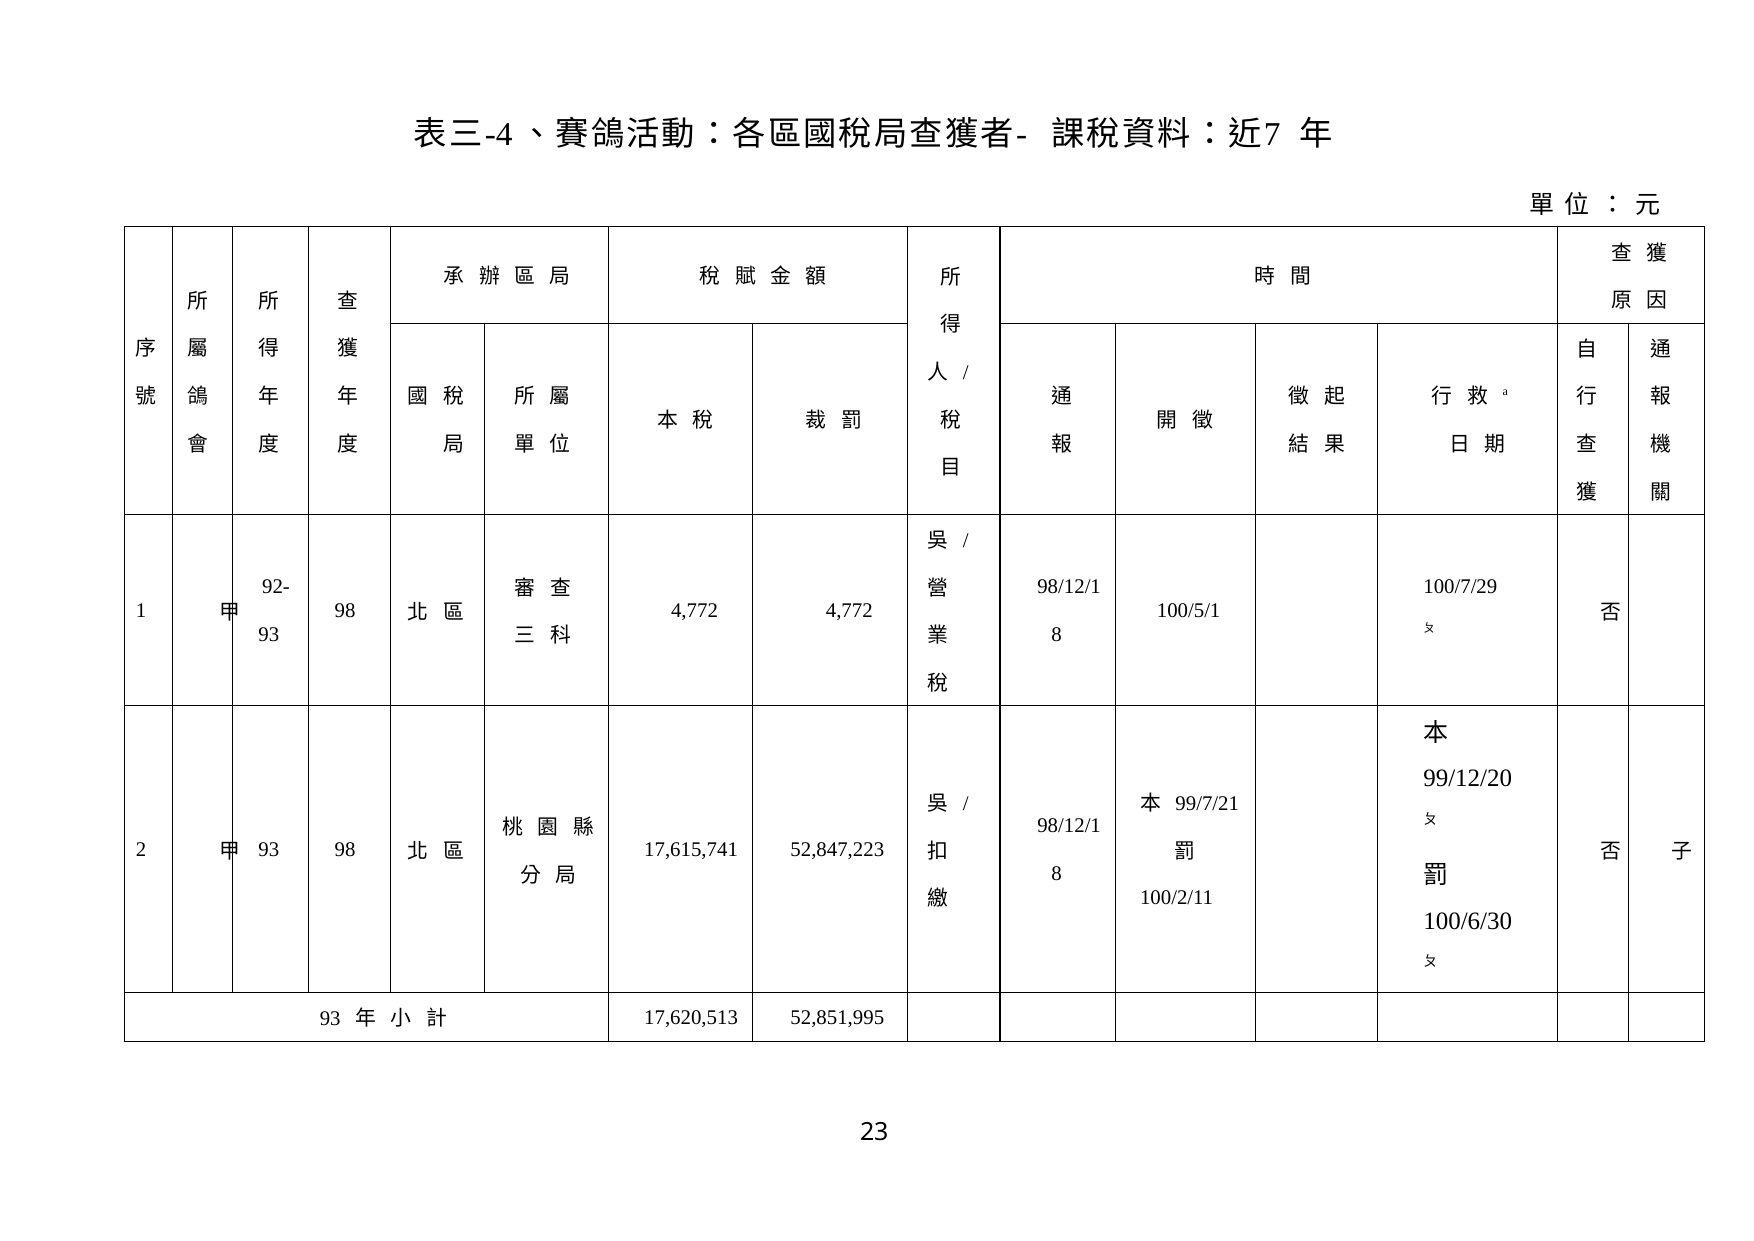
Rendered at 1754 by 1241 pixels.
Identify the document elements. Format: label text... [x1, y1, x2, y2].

table_cell 北區 [391, 706, 484, 992]
table_cell 北區 [391, 515, 484, 705]
table_cell 93年小計 [125, 993, 608, 1041]
table_cell [1256, 993, 1377, 1041]
table_cell 98 [309, 515, 390, 705]
table_cell [1116, 993, 1255, 1041]
table_cell 本稅 [609, 324, 752, 514]
table_cell [1001, 515, 1115, 705]
table_header 所得人/稅目 [908, 227, 999, 514]
table_cell 甲 [173, 515, 232, 705]
table_header 查獲年度 [309, 227, 390, 514]
table_cell 甲 [173, 706, 232, 992]
table_cell 自行 查獲 [1558, 324, 1628, 514]
table_cell 通報 [1001, 324, 1115, 514]
table_cell 100/7/29ㄆ [1378, 515, 1557, 705]
table_header 時間 [1001, 227, 1557, 322]
table_cell 4,772 [753, 515, 907, 705]
table_cell 92-93 [233, 515, 308, 705]
table_cell [1001, 706, 1115, 992]
table_cell 否 [1558, 515, 1628, 705]
table_cell 4,772 [609, 515, 752, 705]
table_cell 17,615,741 [609, 706, 752, 992]
text 表三-4、賽鴿活動：各區國稅局查獲者-課稅資料：近7年 [183, 83, 1565, 178]
table_cell 93 [233, 706, 308, 992]
table_cell 52,847,223 [753, 706, 907, 992]
table_cell 本99/12/20ㄆ 罰100/6/30ㄆ [1378, 706, 1557, 992]
table_cell 審查三科 [485, 515, 608, 705]
table_header 查獲原因 [1558, 227, 1704, 322]
table_cell [1256, 706, 1377, 992]
table_cell 所屬單位 [485, 324, 608, 514]
table_cell [1001, 993, 1115, 1041]
table_cell 子 [1629, 706, 1704, 992]
table_cell 吳/營業稅 [908, 515, 999, 705]
table_cell 2 [125, 706, 172, 992]
table_header 承辦區局 [391, 227, 608, 322]
table_cell 1 [125, 515, 172, 705]
table_cell 桃園縣分局 [485, 706, 608, 992]
table_cell 52,851,995 [753, 993, 907, 1041]
table_cell [1116, 515, 1255, 705]
table_cell [908, 993, 999, 1041]
table_cell [1378, 993, 1557, 1041]
table_header 所得年度 [233, 227, 308, 514]
list 單位：元 [325, 178, 1671, 226]
table_header 序號 [125, 227, 172, 514]
table_cell 徵起結果 [1256, 324, 1377, 514]
table_cell 否 [1558, 706, 1628, 992]
table_cell 國稅局 [391, 324, 484, 514]
table_header 稅賦金額 [609, 227, 907, 322]
table_cell 吳/扣繳 [908, 706, 999, 992]
table_cell 裁罰 [753, 324, 907, 514]
table_cell 開徵 [1116, 324, 1255, 514]
table_cell [1629, 515, 1704, 705]
table_cell 通報機關 [1629, 324, 1704, 514]
table_header 所屬鴿會 [173, 227, 232, 514]
table_cell 本 罰 [1116, 706, 1255, 992]
table_cell [1256, 515, 1377, 705]
table_cell 17,620,513 [609, 993, 752, 1041]
table_cell 行救a日期 [1378, 324, 1557, 514]
table_cell [1558, 993, 1628, 1041]
table_cell 98 [309, 706, 390, 992]
table_cell [1629, 993, 1704, 1041]
